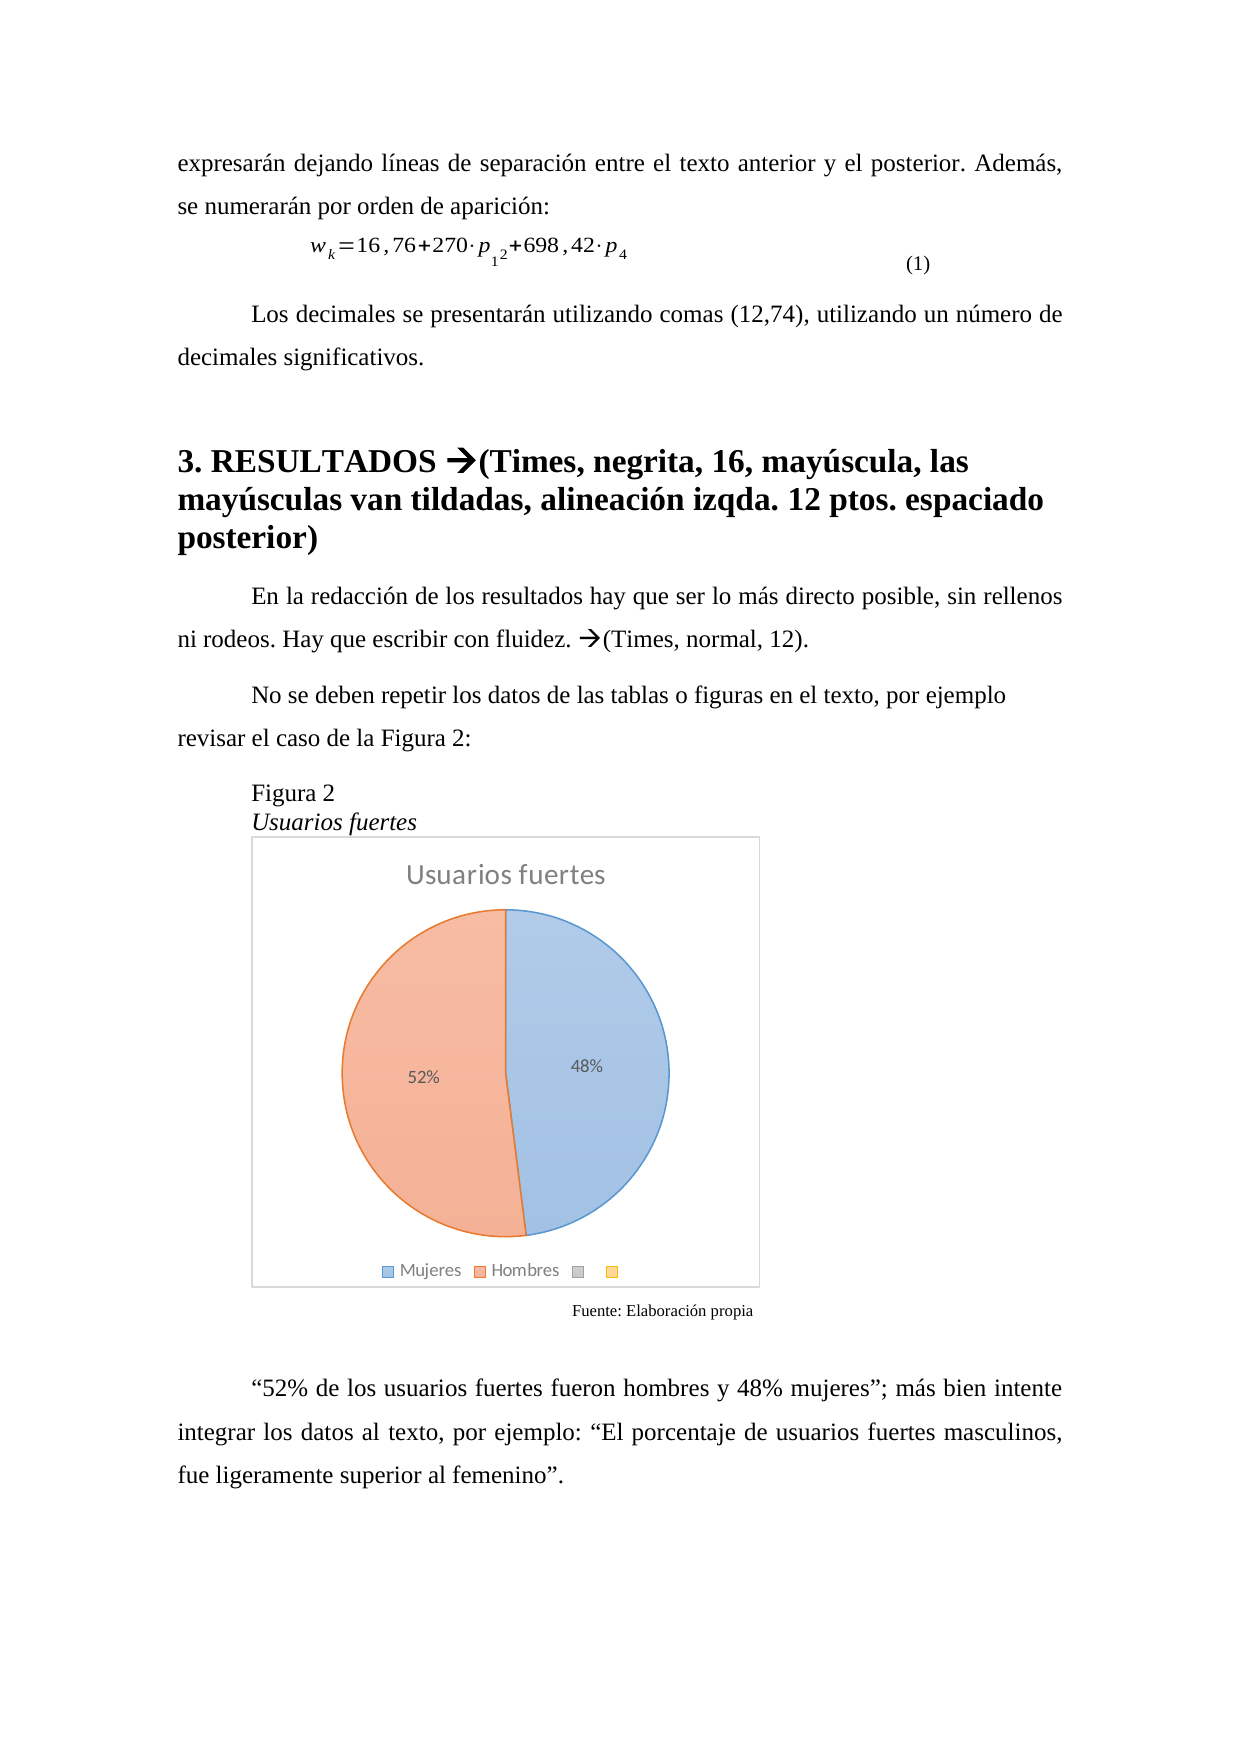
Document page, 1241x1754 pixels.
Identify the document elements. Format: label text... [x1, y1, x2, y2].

text No se deben repetir los datos de las tablas o figuras en el texto, por ejemplo revisar el caso de la Figura 2: [177, 680, 1063, 752]
text Usuarios fuertes [177, 807, 1063, 836]
text 3. RESULTADOS (Times, negrita, 16, mayúscula, las mayúsculas van tildadas, alineación izqda. 12 ptos. espaciado posterior) [177, 441, 1063, 556]
text Figura 2 [177, 778, 1063, 807]
text “52% de los usuarios fuertes fueron hombres y 48% mujeres”; más bien intente integrar los datos al texto, por ejemplo: “El porcentaje de usuarios fuertes masculinos, fue ligeramente superior al femenino”. [177, 1373, 1063, 1488]
text En la redacción de los resultados hay que ser lo más directo posible, sin rellenos ni rodeos. Hay que escribir con fluidez. (Times, normal, 12). [177, 581, 1063, 653]
text (1) [177, 234, 1063, 275]
text Los decimales se presentarán utilizando comas (12,74), utilizando un número de decimales significativos. [177, 299, 1063, 371]
text Fuente: Elaboración propia [177, 1301, 1063, 1320]
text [177, 148, 1063, 219]
